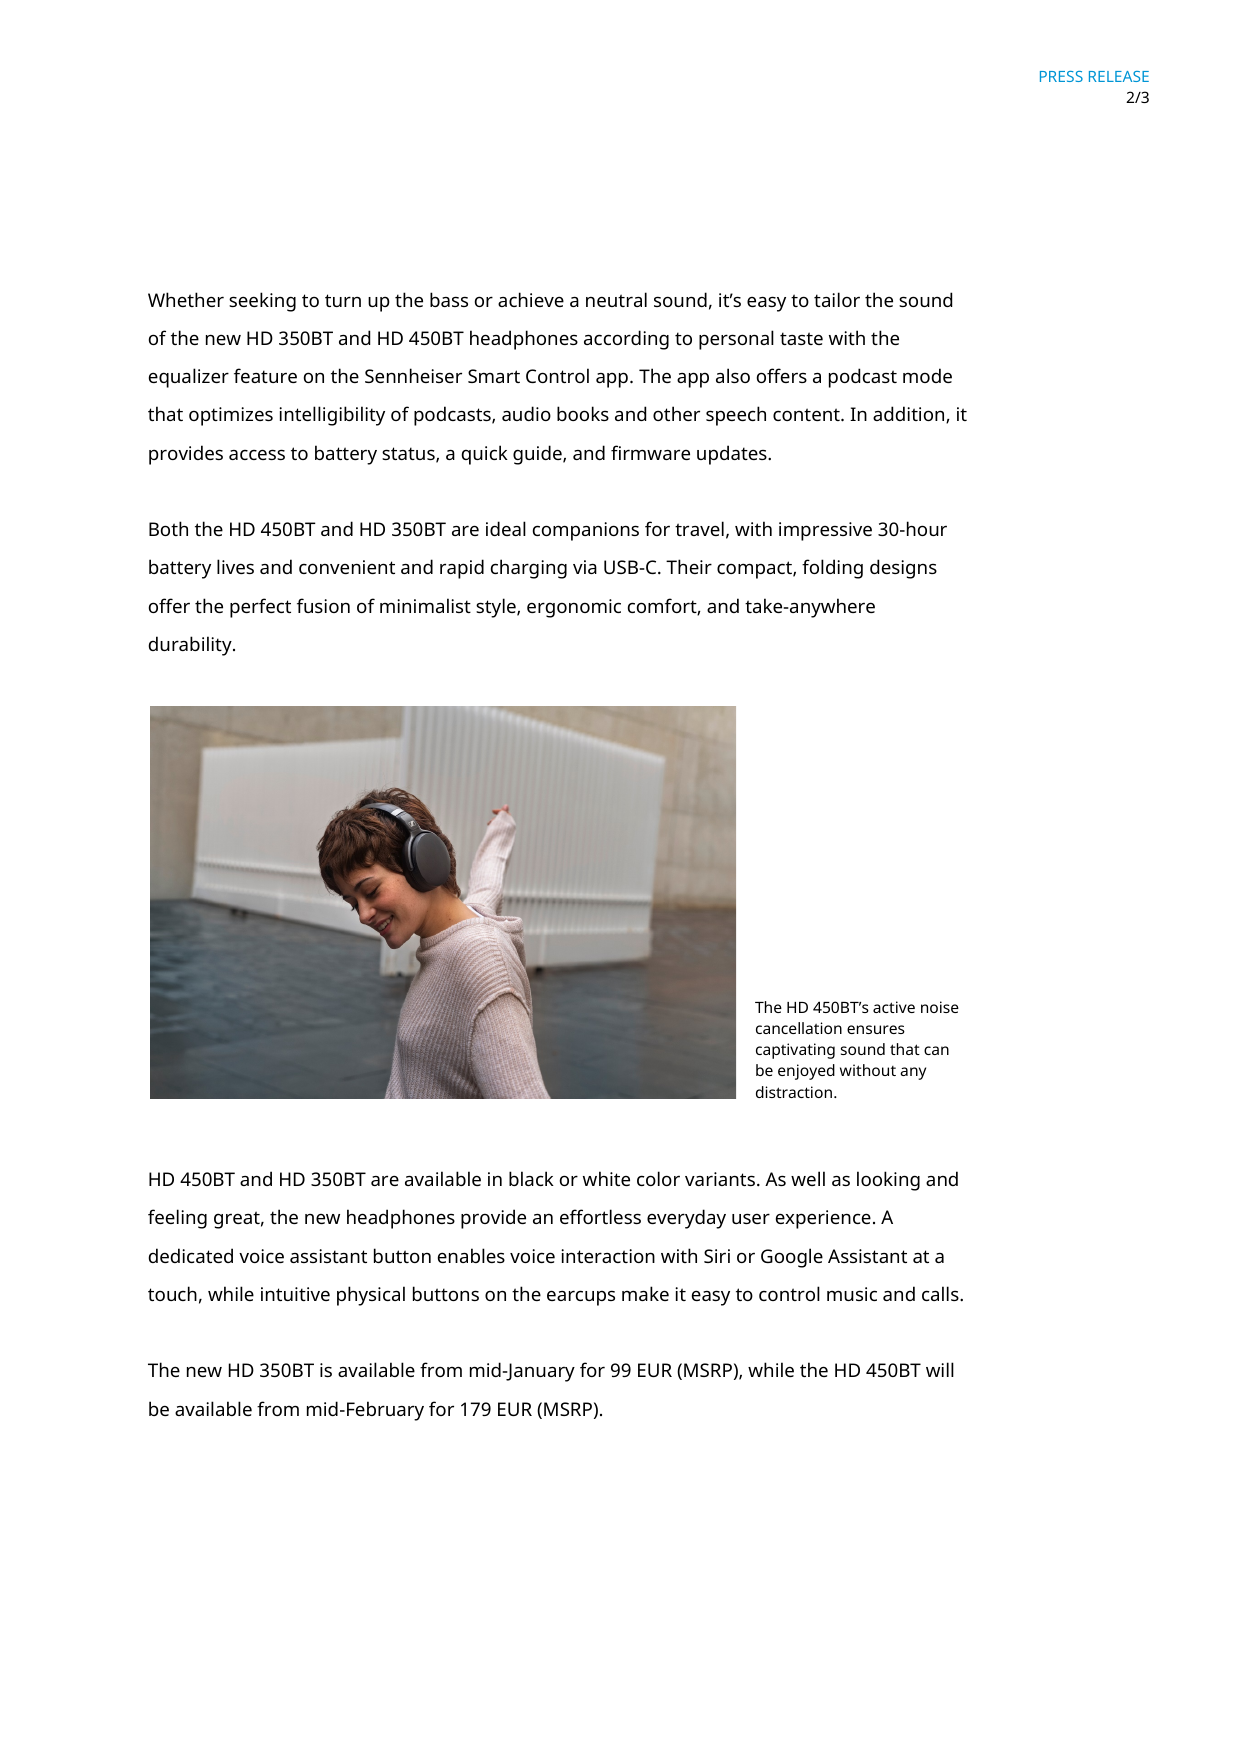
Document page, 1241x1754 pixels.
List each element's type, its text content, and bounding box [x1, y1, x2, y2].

text HD 450BT and HD 350BT are available in black or white color variants. As well as looking and feeling great, the new headphones provide an effortless everyday user experience. A dedicated voice assistant button enables voice interaction with Siri or Google Assistant at a touch, while intuitive physical buttons on the earcups make it easy to control music and calls. [148, 1166, 968, 1307]
text The new HD 350BT is available from mid-January for 99 EUR (MSRP), while the HD 450BT will be available from mid-February for 179 EUR (MSRP). [148, 1358, 968, 1421]
picture [148, 706, 736, 1098]
text Whether seeking to turn up the bass or achieve a neutral sound, it’s easy to tailor the sound of the new HD 350BT and HD 450BT headphones according to personal taste with the equalizer feature on the Sennheiser Smart Control app. The app also offers a podcast mode that optimizes intelligibility of podcasts, audio books and other speech content. In addition, it provides access to battery status, a quick guide, and firmware updates. [148, 287, 968, 466]
text Both the HD 450BT and HD 350BT are ideal companions for travel, with impressive 30-hour battery lives and convenient and rapid charging via USB-C. Their compact, folding designs offer the perfect fusion of minimalist style, ergonomic comfort, and take-anywhere durability. [148, 516, 968, 657]
text The HD 450BT’s active noise cancellation ensures captivating sound that can be enjoyed without any distraction. [148, 996, 968, 1103]
